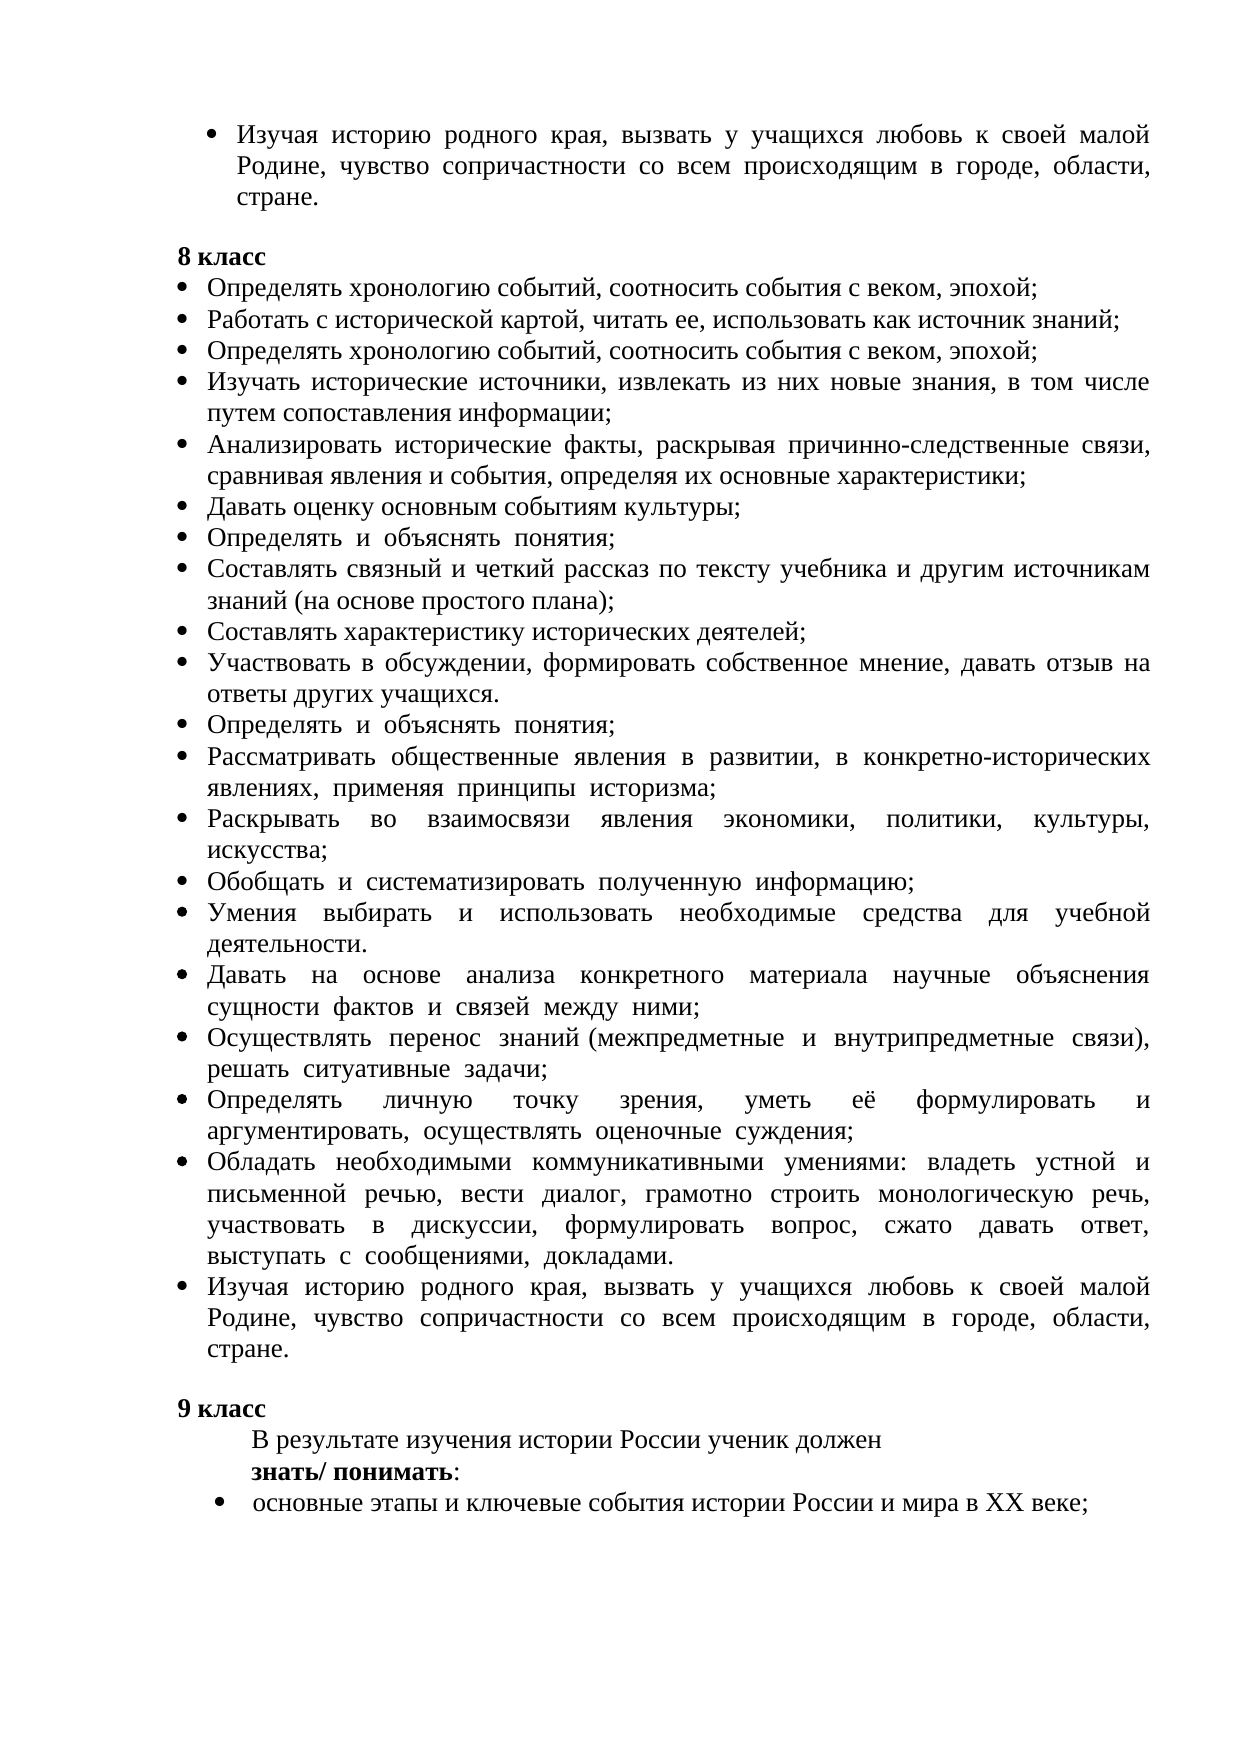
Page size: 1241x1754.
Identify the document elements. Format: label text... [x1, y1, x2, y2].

list Изучая историю родного края, вызвать у учащихся любовь к своей малой Родине, чувство сопричастности со всем происходящим в городе, области, стране. [207, 118, 1152, 212]
text 8 класс [177, 240, 1152, 272]
list Анализировать исторические факты, раскрывая причинно-следственные связи, сравнивая явления и события, определяя их основные характеристики; [177, 428, 1152, 490]
list Осуществлять перенос знаний (межпредметные и внутрипредметные связи), решать ситуативные задачи; [177, 1021, 1152, 1083]
list Изучая историю родного края, вызвать у учащихся любовь к своей малой Родине, чувство сопричастности со всем происходящим в городе, области, стране. [177, 1270, 1152, 1364]
list Участвовать в обсуждении, формировать собственное мнение, давать отзыв на ответы других учащихся. [177, 646, 1152, 709]
list Составлять характеристику исторических деятелей; [177, 615, 1152, 646]
list Определять и объяснять понятия; [177, 709, 1152, 740]
text 9 класс [177, 1392, 1152, 1424]
text В результате изучения истории России ученик должен [177, 1424, 1240, 1455]
list Обобщать и систематизировать полученную информацию; [177, 865, 1152, 896]
list Обладать необходимыми коммуникативными умениями: владеть устной и письменной речью, вести диалог, грамотно строить монологическую речь, участвовать в дискуссии, формулировать вопрос, сжато давать ответ, выступать с сообщениями, докладами. [177, 1146, 1152, 1270]
text знать/ понимать: [177, 1455, 1240, 1486]
list Составлять связный и четкий рассказ по тексту учебника и другим источникам знаний (на основе простого плана); [177, 553, 1152, 615]
list Давать на основе анализа конкретного материала научные объяснения сущности фактов и связей между ними; [177, 958, 1152, 1021]
list Определять и объяснять понятия; [177, 521, 1152, 553]
list Работать с исторической картой, читать ее, использовать как источник знаний; [177, 303, 1152, 334]
list Рассматривать общественные явления в развитии, в конкретно-исторических явлениях, применяя принципы историзма; [177, 740, 1152, 802]
list Определять хронологию событий, соотносить события с веком, эпохой; [177, 334, 1152, 365]
list Давать оценку основным событиям культуры; [177, 490, 1152, 521]
list Определять личную точку зрения, уметь её формулировать и аргументировать, осуществлять оценочные суждения; [177, 1083, 1152, 1146]
list Изучать исторические источники, извлекать из них новые знания, в том числе путем сопоставления информации; [177, 365, 1152, 428]
list Определять хронологию событий, соотносить события с веком, эпохой; [177, 272, 1152, 303]
list Умения выбирать и использовать необходимые средства для учебной деятельности. [177, 896, 1152, 958]
list основные этапы и ключевые события истории России и мира в XX веке; [215, 1486, 1240, 1517]
list Раскрывать во взаимосвязи явления экономики, политики, культуры, искусства; [177, 802, 1152, 865]
